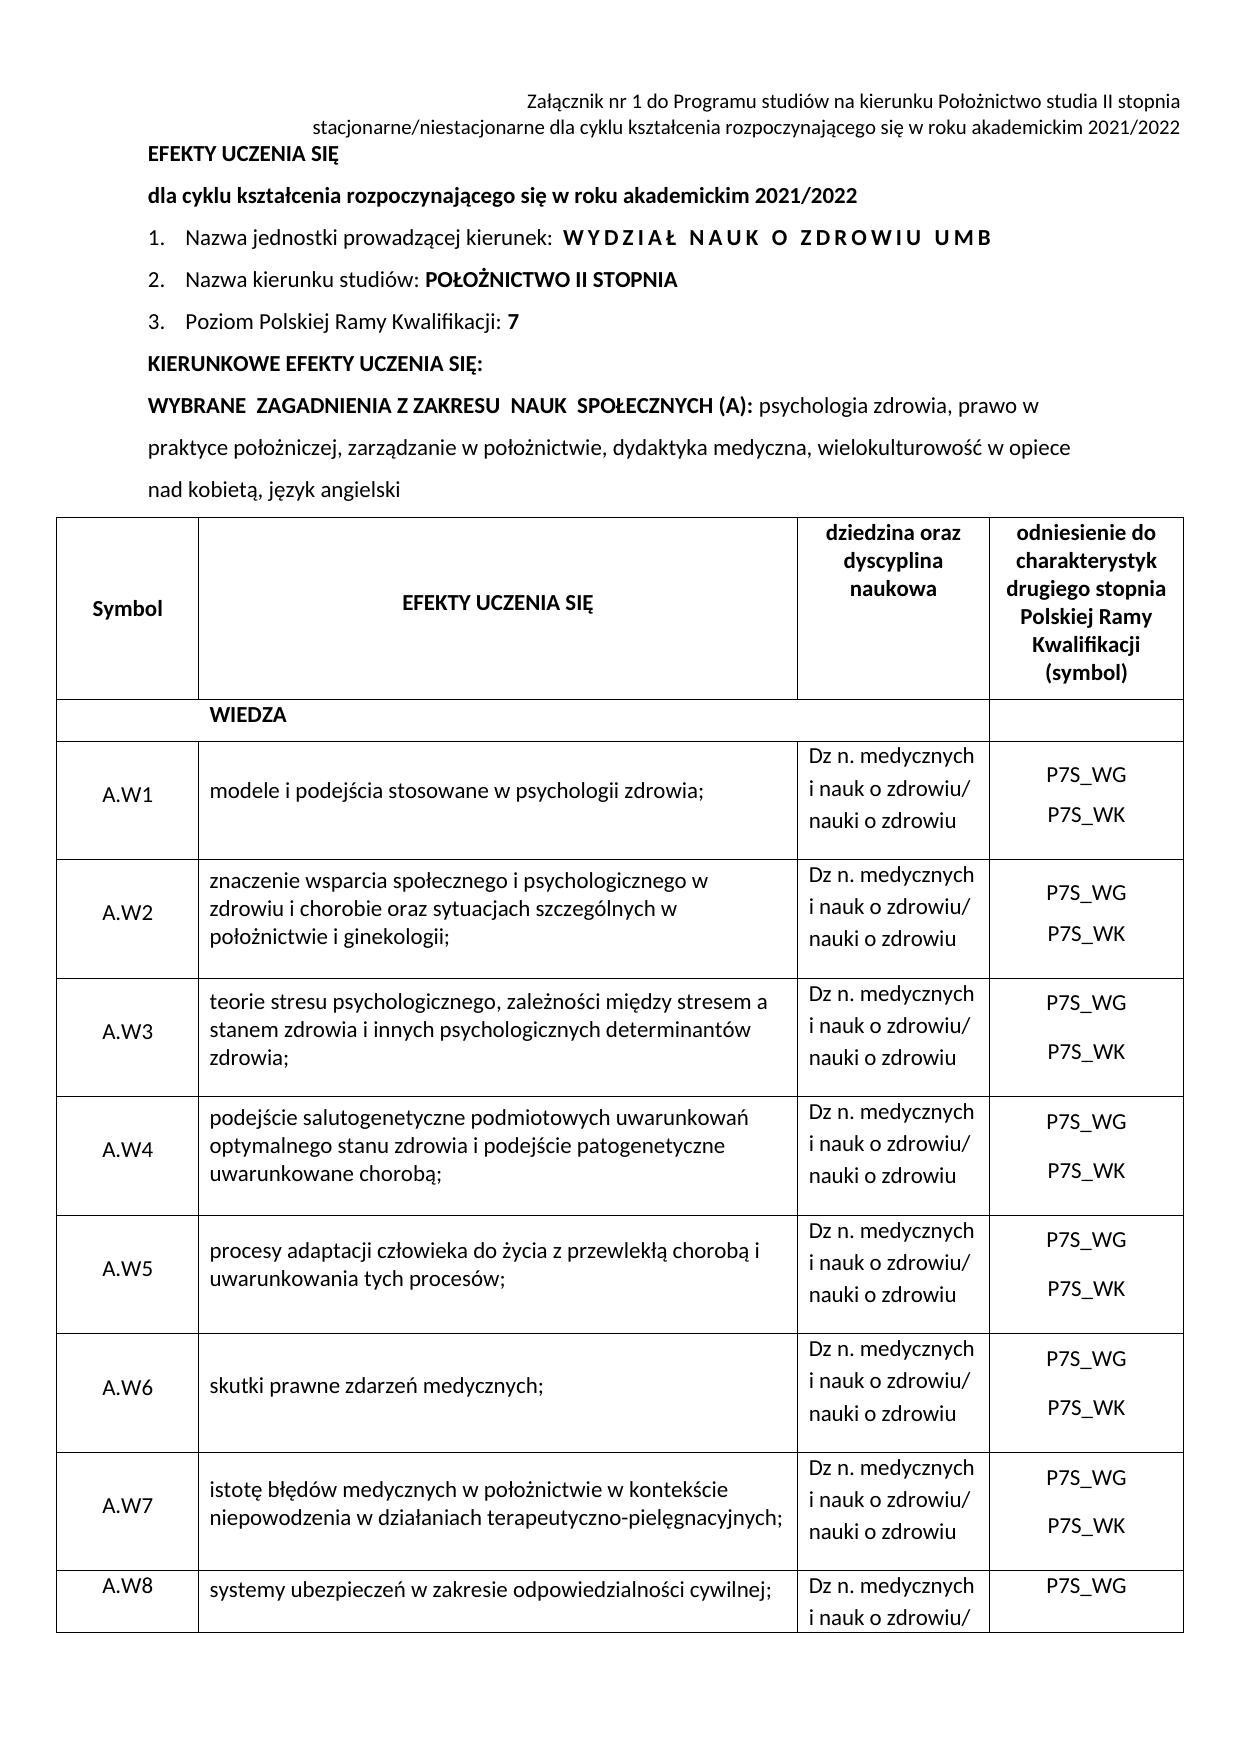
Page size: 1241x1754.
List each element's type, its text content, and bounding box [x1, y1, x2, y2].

table_cell A.W8 [57, 1571, 198, 1632]
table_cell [798, 1453, 989, 1570]
table_cell A.W6 [57, 1334, 198, 1452]
list Nazwa kierunku studiów: POŁOŻNICTWO II STOPNIA [148, 265, 1137, 293]
table_cell modele i podejścia stosowane w psychologii zdrowia; [199, 742, 797, 859]
table_cell teorie stresu psychologicznego, zależności między stresem a stanem zdrowia i innych psychologicznych determinantów zdrowia; [199, 979, 797, 1096]
table_cell A.W7 [57, 1453, 198, 1570]
text EFEKTY UCZENIA SIĘ [148, 139, 1092, 167]
table_cell Dz n. medycznych i nauk o zdrowiu/ nauki o zdrowiu [798, 1334, 989, 1452]
table_cell Dz n. medycznych i nauk o zdrowiu/ nauki o zdrowiu [798, 1097, 989, 1215]
list Poziom Polskiej Ramy Kwalifikacji: 7 [148, 307, 1137, 335]
table_cell P7S_WG P7S_WK [990, 1453, 1183, 1570]
table_cell P7S_WG P7S_WK [990, 742, 1183, 859]
table_cell [990, 700, 1183, 741]
list Nazwa jednostki prowadzącej kierunek: WYDZIAŁ NAUK O ZDROWIU UMB [148, 223, 1137, 251]
table_cell [797, 700, 989, 741]
table_cell procesy adaptacji człowieka do życia z przewlekłą chorobą i uwarunkowania tych procesów; [199, 1216, 797, 1333]
table_cell podejście salutogenetyczne podmiotowych uwarunkowań optymalnego stanu zdrowia i podejście patogenetyczne uwarunkowane chorobą; [199, 1097, 797, 1215]
table_cell WIEDZA [198, 700, 797, 741]
table_cell P7S_WG P7S_WK [990, 1216, 1183, 1333]
table_cell znaczenie wsparcia społecznego i psychologicznego w zdrowiu i chorobie oraz sytuacjach szczególnych w położnictwie i ginekologii; [199, 860, 797, 978]
table_cell P7S_WG P7S_WK [990, 979, 1183, 1096]
table_cell P7S_WG P7S_WK [990, 1334, 1183, 1452]
table_cell A.W3 [57, 979, 198, 1096]
text KIERUNKOWE EFEKTY UCZENIA SIĘ: [148, 349, 1092, 377]
table_cell A.W2 [57, 860, 198, 978]
table_cell A.W1 [57, 742, 198, 859]
table_cell Dz n. medycznych i nauk o zdrowiu/ nauki o zdrowiu [798, 742, 989, 859]
table_cell P7S_WG P7S_WK [990, 1097, 1183, 1215]
table_cell Dz n. medycznych i nauk o zdrowiu/ nauki o zdrowiu [798, 979, 989, 1096]
table_cell A.W4 [57, 1097, 198, 1215]
table_cell skutki prawne zdarzeń medycznych; [199, 1334, 797, 1452]
table_cell istotę błędów medycznych w położnictwie w kontekście niepowodzenia w działaniach terapeutyczno-pielęgnacyjnych; [199, 1453, 797, 1570]
table_cell Dz n. medycznych i nauk o zdrowiu/ nauki o zdrowiu [798, 860, 989, 978]
table_header Symbol [57, 518, 198, 699]
text WYBRANE ZAGADNIENIA Z ZAKRESU NAUK SPOŁECZNYCH (A): psychologia zdrowia, prawo w praktyce położniczej, zarządzanie w położnictwie, dydaktyka medyczna, wielokulturowość w opiece nad kobietą, język angielski [148, 391, 1092, 503]
table_header dziedzina oraz dyscyplina naukowa [798, 518, 989, 699]
table_header EFEKTY UCZENIA SIĘ [199, 518, 797, 699]
table_cell [57, 700, 198, 741]
table_cell A.W5 [57, 1216, 198, 1333]
table_header odniesienie do charakterystyk drugiego stopnia Polskiej Ramy Kwalifikacji (symbol) [990, 518, 1183, 699]
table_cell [199, 1571, 797, 1632]
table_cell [798, 1571, 989, 1632]
text Załącznik nr 1 do Programu studiów na kierunku Położnictwo studia II stopnia stacjonarne/niestacjonarne dla cyklu kształcenia rozpoczynającego się w roku akademickim 2021/2022 [295, 89, 1181, 139]
table_cell Dz n. medycznych i nauk o zdrowiu/ nauki o zdrowiu [798, 1216, 989, 1333]
table_cell P7S_WG P7S_WK [990, 860, 1183, 978]
text dla cyklu kształcenia rozpoczynającego się w roku akademickim 2021/2022 [148, 181, 1092, 209]
table_cell P7S_WG P7S_WK [990, 1571, 1183, 1632]
